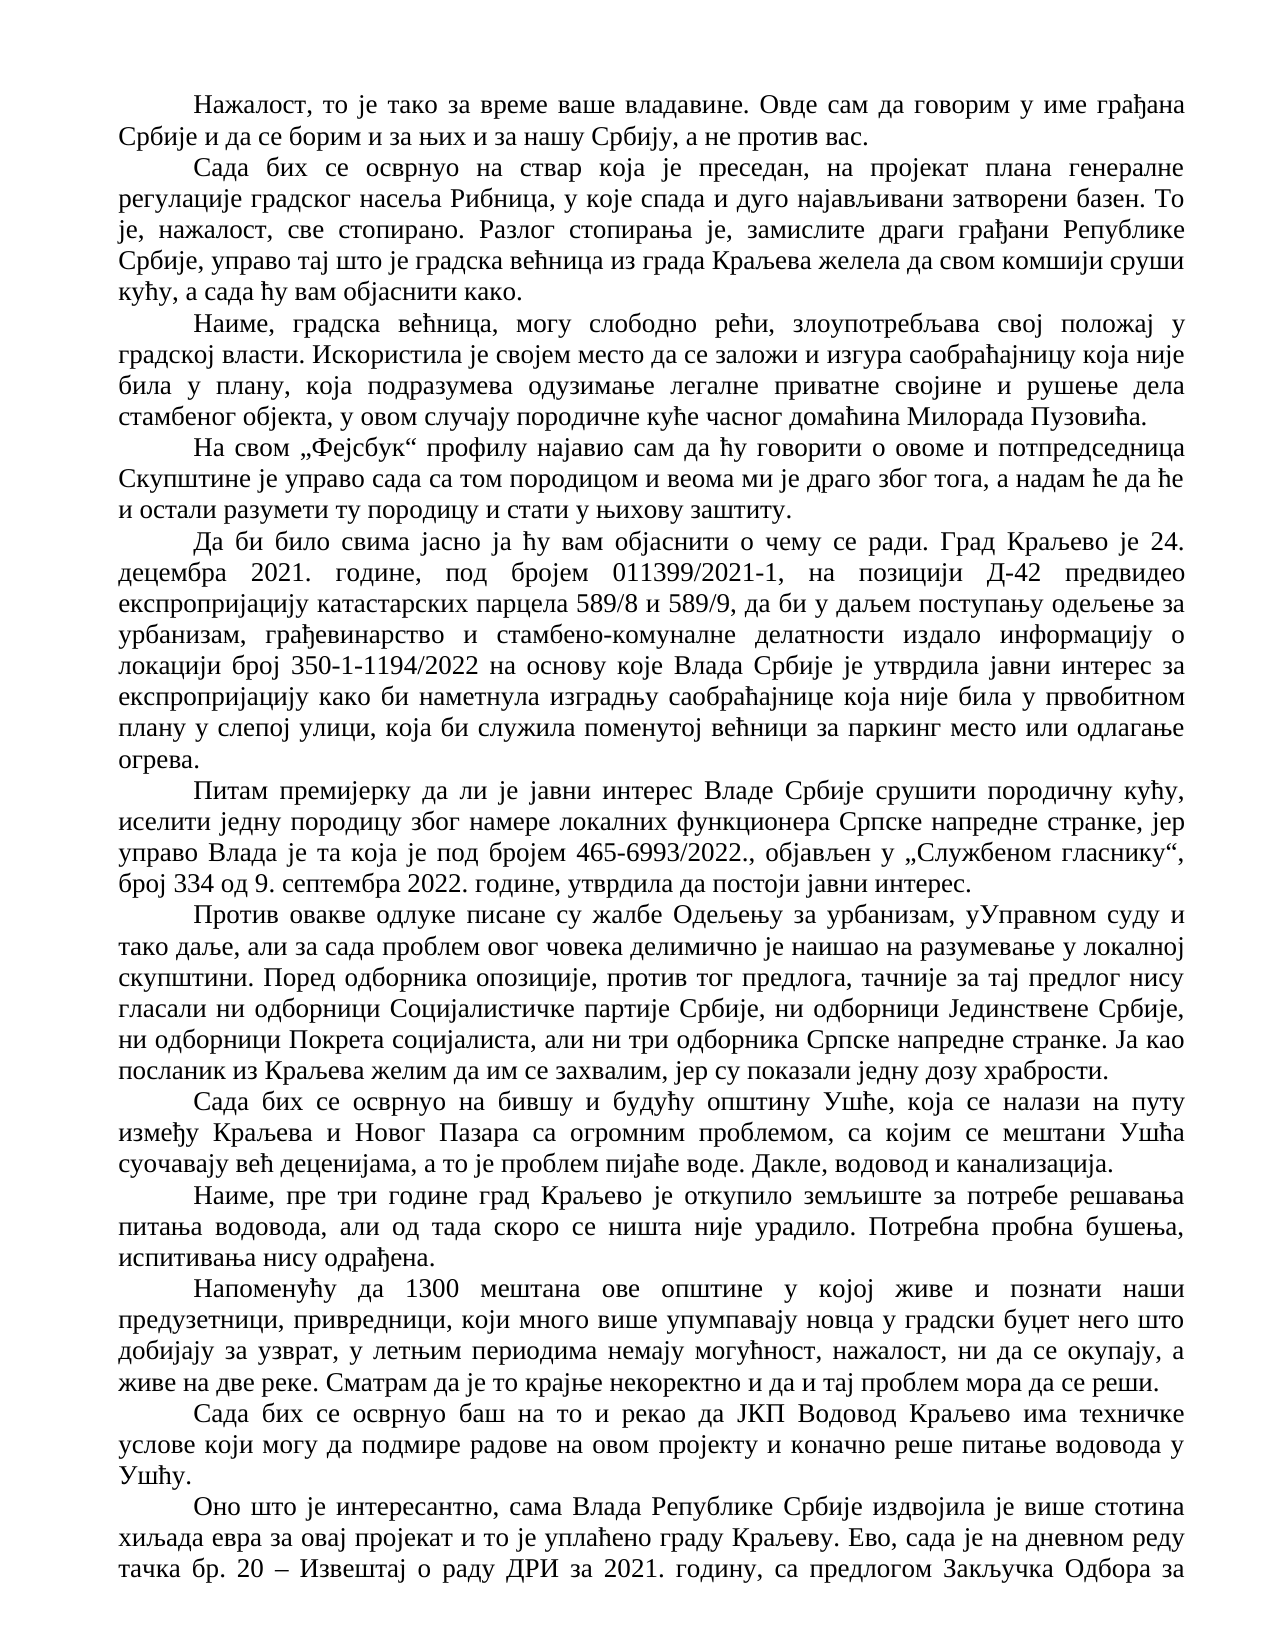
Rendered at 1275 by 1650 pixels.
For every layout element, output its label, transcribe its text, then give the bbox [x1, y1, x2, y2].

text Да би било свима јасно ја ћу вам објаснити о чему се ради. Град Краљево је 24. децембра 2021. године, под бројем 011399/2021-1, на позицији Д-42 предвидео експропријацију катастарских парцела 589/8 и 589/9, да би у даљем поступању одељење за урбанизам, грађевинарство и стамбено-комуналне делатности издало информацију о локацији број 350-1-1194/2022 на основу које Влада Србије је утврдила јавни интерес за експропријацију како би наметнула изградњу саобраћајнице која није била у првобитном плану у слепој улици, која би служила поменутој већници за паркинг место или одлагање огрева. [118, 525, 1186, 774]
text Сада бих се осврнуо на ствар која је преседан, на пројекат плана генералне регулације градског насеља Рибница, у које спада и дуго најављивани затворени базен. То је, нажалост, све стопирано. Разлог стопирања је, замислите драги грађани Републике Србије, управо тај што је градска већница из града Краљева желела да свом комшији сруши кућу, а сада ћу вам објаснити како. [118, 151, 1186, 307]
text Против овакве одлуке писане су жалбе Одељењу за урбанизам, уУправном суду и тако даље, али за сада проблем овог човека делимично је наишао на разумевање у локалној скупштини. Поред одборника опозиције, против тог предлога, тачније за тај предлог нису гласали ни одборници Социјалистичке партије Србије, ни одборници Јединствене Србије, ни одборници Покрета социјалиста, али ни три одборника Српске напредне странке. Ја као посланик из Краљева желим да им се захвалим, јер су показали једну дозу храбрости. [118, 898, 1186, 1085]
text Питам премијерку да ли је јавни интерес Владе Србије срушити породичну кућу, иселити једну породицу због намере локалних функционера Српске напредне странке, јер управо Влада је та која је под бројем 465-6993/2022., објављен у „Службеном гласнику“, број 334 од 9. септембра 2022. године, утврдила да постоји јавни интерес. [118, 774, 1186, 898]
text Напоменућу да 1300 мештана ове општине у којој живе и познати наши предузетници, привредници, који много више упумпавају новца у градски буџет него што добијају за узврат, у летњим периодима немају могућност, нажалост, ни да се окупају, а живе на две реке. Сматрам да је то крајње некоректно и да и тај проблем мора да се реши. [118, 1272, 1186, 1397]
text Сада бих се осврнуо на бившу и будућу општину Ушће, која се налази на путу између Краљева и Новог Пазара са огромним проблемом, са којим се мештани Ушћа суочавају већ деценијама, а то је проблем пијаће воде. Дакле, водовод и канализација. [118, 1085, 1186, 1179]
text На свом „Фејсбук“ профилу најавио сам да ћу говорити о овоме и потпредседница Скупштине је управо сада са том породицом и веома ми је драго због тога, а надам ће да ће и остали разумети ту породицу и стати у њихову заштиту. [118, 431, 1186, 525]
text Нажалост, то је тако за време ваше владавине. Овде сам да говорим у име грађана Србије и да се борим и за њих и за нашу Србију, а не против вас. [118, 89, 1186, 151]
text Сада бих се осврнуо баш на то и рекао да ЈКП Водовод Краљево има техничке услове који могу да подмире радове на овом пројекту и коначно реше питање водовода у Ушћу. [118, 1397, 1186, 1490]
text Наиме, градска већница, могу слободно рећи, злоупотребљава свој положај у градској власти. Искористила је својем место да се заложи и изгура саобраћајницу која није била у плану, која подразумева одузимање легалне приватне својине и рушење дела стамбеног објекта, у овом случају породичне куће часног домаћина Милорада Пузовића. [118, 307, 1186, 431]
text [118, 1490, 1186, 1584]
text Наиме, пре три године град Краљево је откупило земљиште за потребе решавања питања водовода, али од тада скоро се ништа није урадило. Потребна пробна бушења, испитивања нису одрађена. [118, 1179, 1186, 1272]
